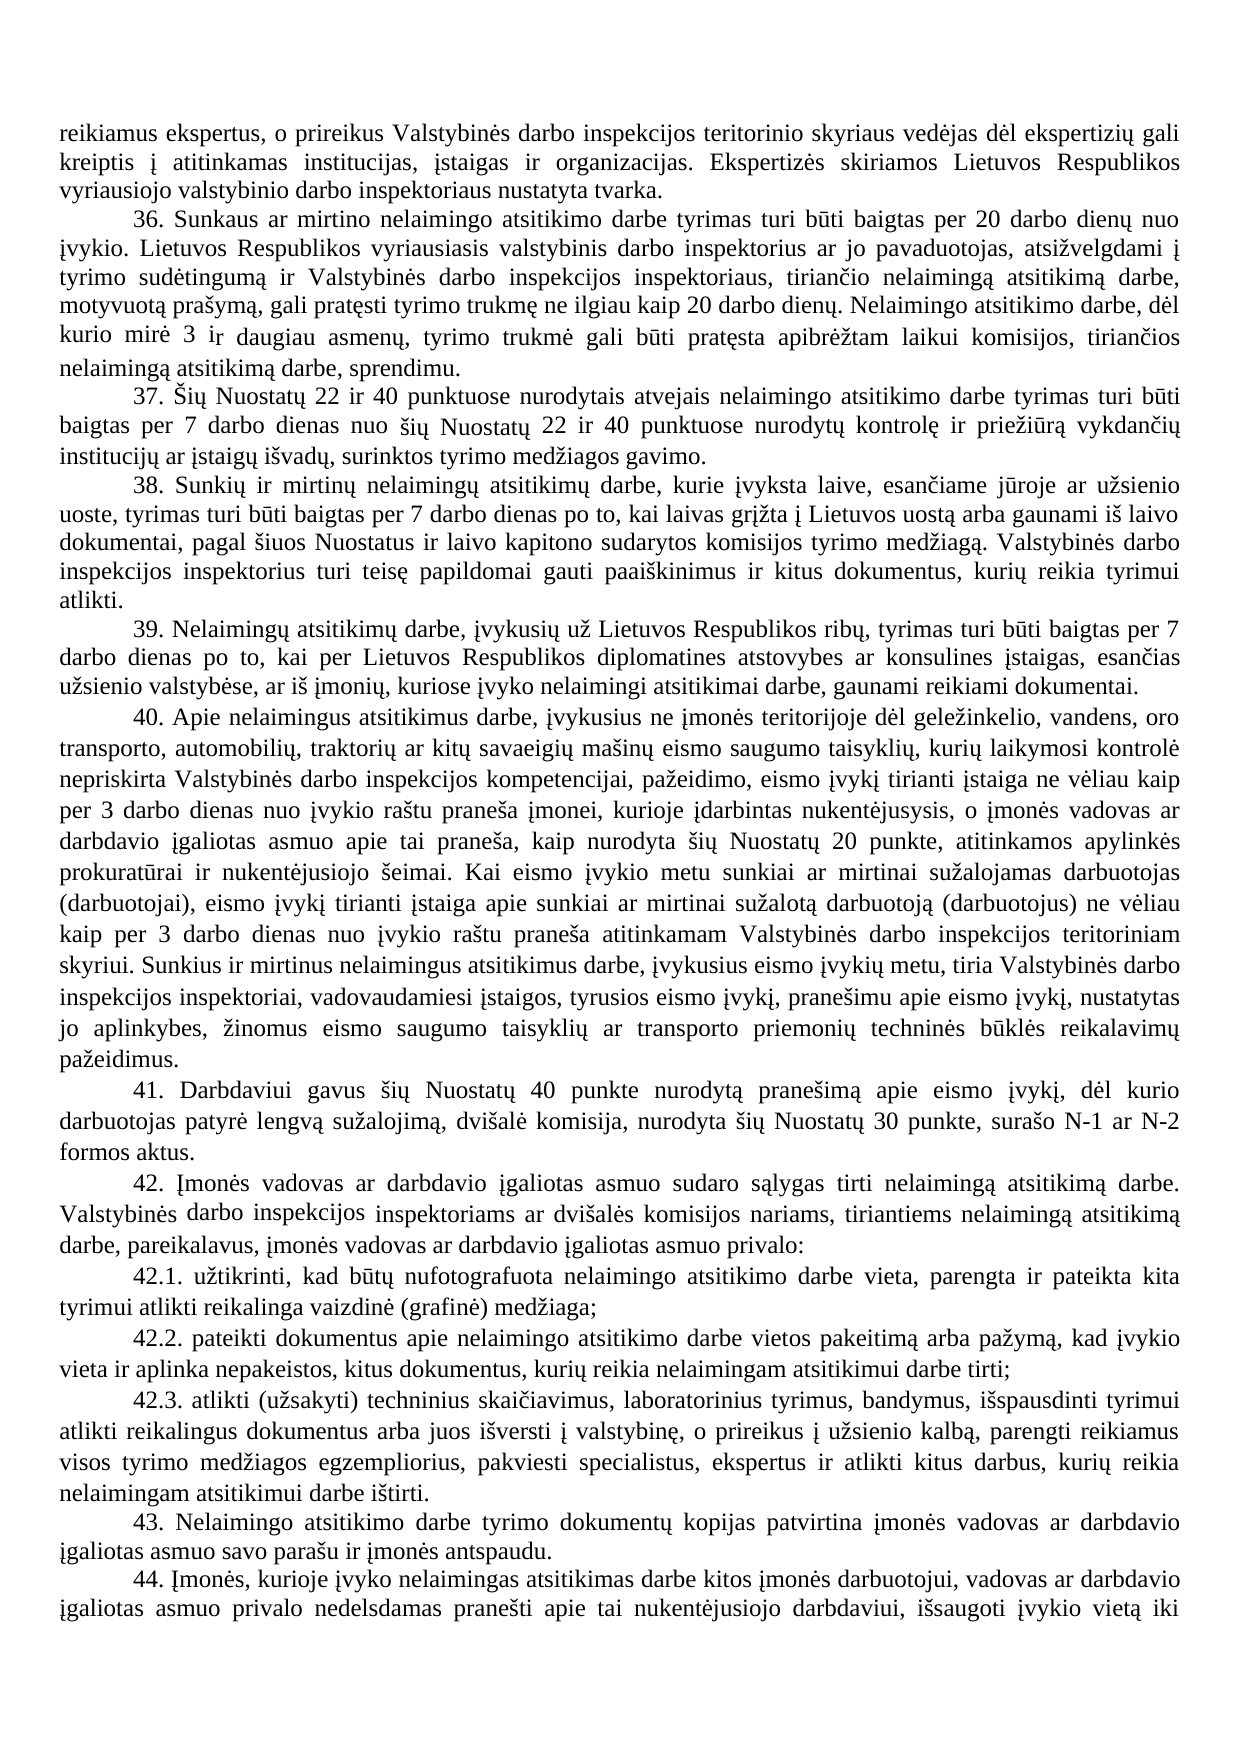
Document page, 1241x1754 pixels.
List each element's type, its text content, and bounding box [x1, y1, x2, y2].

text 43. Nelaimingo atsitikimo darbe tyrimo dokumentų kopijas patvirtina įmonės vadovas ar darbdavio įgaliotas asmuo savo parašu ir įmonės antspaudu. [59, 1507, 1181, 1564]
text 41. Darbdaviui gavus šių Nuostatų 40 punkte nurodytą pranešimą apie eismo įvykį, dėl kurio darbuotojas patyrė lengvą sužalojimą, dvišalė komisija, nurodyta šių Nuostatų 30 punkte, surašo N-1 ar N-2 formos aktus. [59, 1072, 1181, 1166]
text 38. Sunkių ir mirtinų nelaimingų atsitikimų darbe, kurie įvyksta laive, esančiame jūroje ar užsienio uoste, tyrimas turi būti baigtas per 7 darbo dienas po to, kai laivas grįžta į Lietuvos uostą arba gaunami iš laivo dokumentai, pagal šiuos Nuostatus ir laivo kapitono sudarytos komisijos tyrimo medžiagą. Valstybinės darbo inspekcijos inspektorius turi teisę papildomai gauti paaiškinimus ir kitus dokumentus, kurių reikia tyrimui atlikti. [59, 470, 1181, 614]
text 42.3. atlikti (užsakyti) techninius skaičiavimus, laboratorinius tyrimus, bandymus, išspausdinti tyrimui atlikti reikalingus dokumentus arba juos išversti į valstybinę, o prireikus į užsienio kalbą, parengti reikiamus visos tyrimo medžiagos egzempliorius, pakviesti specialistus, ekspertus ir atlikti kitus darbus, kurių reikia nelaimingam atsitikimui darbe ištirti. [59, 1383, 1181, 1507]
text 37. Šių Nuostatų 22 ir 40 punktuose nurodytais atvejais nelaimingo atsitikimo darbe tyrimas turi būti baigtas per 7 darbo dienas nuo šių Nuostatų 22 ir 40 punktuose nurodytų kontrolę ir priežiūrą vykdančių institucijų ar įstaigų išvadų, surinktos tyrimo medžiagos gavimo. [59, 381, 1181, 470]
text 39. Nelaimingų atsitikimų darbe, įvykusių už Lietuvos Respublikos ribų, tyrimas turi būti baigtas per 7 darbo dienas po to, kai per Lietuvos Respublikos diplomatines atstovybes ar konsulines įstaigas, esančias užsienio valstybėse, ar iš įmonių, kuriose įvyko nelaimingi atsitikimai darbe, gaunami reikiami dokumentai. [59, 614, 1181, 700]
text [59, 1564, 1181, 1622]
text 42.2. pateikti dokumentus apie nelaimingo atsitikimo darbe vietos pakeitimą arba pažymą, kad įvykio vieta ir aplinka nepakeistos, kitus dokumentus, kurių reikia nelaimingam atsitikimui darbe tirti; [59, 1321, 1181, 1383]
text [59, 118, 1181, 204]
text 40. Apie nelaimingus atsitikimus darbe, įvykusius ne įmonės teritorijoje dėl geležinkelio, vandens, oro transporto, automobilių, traktorių ar kitų savaeigių mašinų eismo saugumo taisyklių, kurių laikymosi kontrolė nepriskirta Valstybinės darbo inspekcijos kompetencijai, pažeidimo, eismo įvykį tirianti įstaiga ne vėliau kaip per 3 darbo dienas nuo įvykio raštu praneša įmonei, kurioje įdarbintas nukentėjusysis, o įmonės vadovas ar darbdavio įgaliotas asmuo apie tai praneša, kaip nurodyta šių Nuostatų 20 punkte, atitinkamos apylinkės prokuratūrai ir nukentėjusiojo šeimai. Kai eismo įvykio metu sunkiai ar mirtinai sužalojamas darbuotojas (darbuotojai), eismo įvykį tirianti įstaiga apie sunkiai ar mirtinai sužalotą darbuotoją (darbuotojus) ne vėliau kaip per 3 darbo dienas nuo įvykio raštu praneša atitinkamam Valstybinės darbo inspekcijos teritoriniam skyriui. Sunkius ir mirtinus nelaimingus atsitikimus darbe, įvykusius eismo įvykių metu, tiria Valstybinės darbo inspekcijos inspektoriai, vadovaudamiesi įstaigos, tyrusios eismo įvykį, pranešimu apie eismo įvykį, nustatytas jo aplinkybes, žinomus eismo saugumo taisyklių ar transporto priemonių techninės būklės reikalavimų pažeidimus. [59, 700, 1181, 1072]
text 36. Sunkaus ar mirtino nelaimingo atsitikimo darbe tyrimas turi būti baigtas per 20 darbo dienų nuo įvykio. Lietuvos Respublikos vyriausiasis valstybinis darbo inspektorius ar jo pavaduotojas, atsižvelgdami į tyrimo sudėtingumą ir Valstybinės darbo inspekcijos inspektoriaus, tiriančio nelaimingą atsitikimą darbe, motyvuotą prašymą, gali pratęsti tyrimo trukmę ne ilgiau kaip 20 darbo dienų. Nelaimingo atsitikimo darbe, dėl kurio mirė 3 ir daugiau asmenų, tyrimo trukmė gali būti pratęsta apibrėžtam laikui komisijos, tiriančios nelaimingą atsitikimą darbe, sprendimu. [59, 204, 1181, 381]
text 42.1. užtikrinti, kad būtų nufotografuota nelaimingo atsitikimo darbe vieta, parengta ir pateikta kita tyrimui atlikti reikalinga vaizdinė (grafinė) medžiaga; [59, 1259, 1181, 1321]
text 42. Įmonės vadovas ar darbdavio įgaliotas asmuo sudaro sąlygas tirti nelaimingą atsitikimą darbe. Valstybinės darbo inspekcijos inspektoriams ar dvišalės komisijos nariams, tiriantiems nelaimingą atsitikimą darbe, pareikalavus, įmonės vadovas ar darbdavio įgaliotas asmuo privalo: [59, 1166, 1181, 1259]
